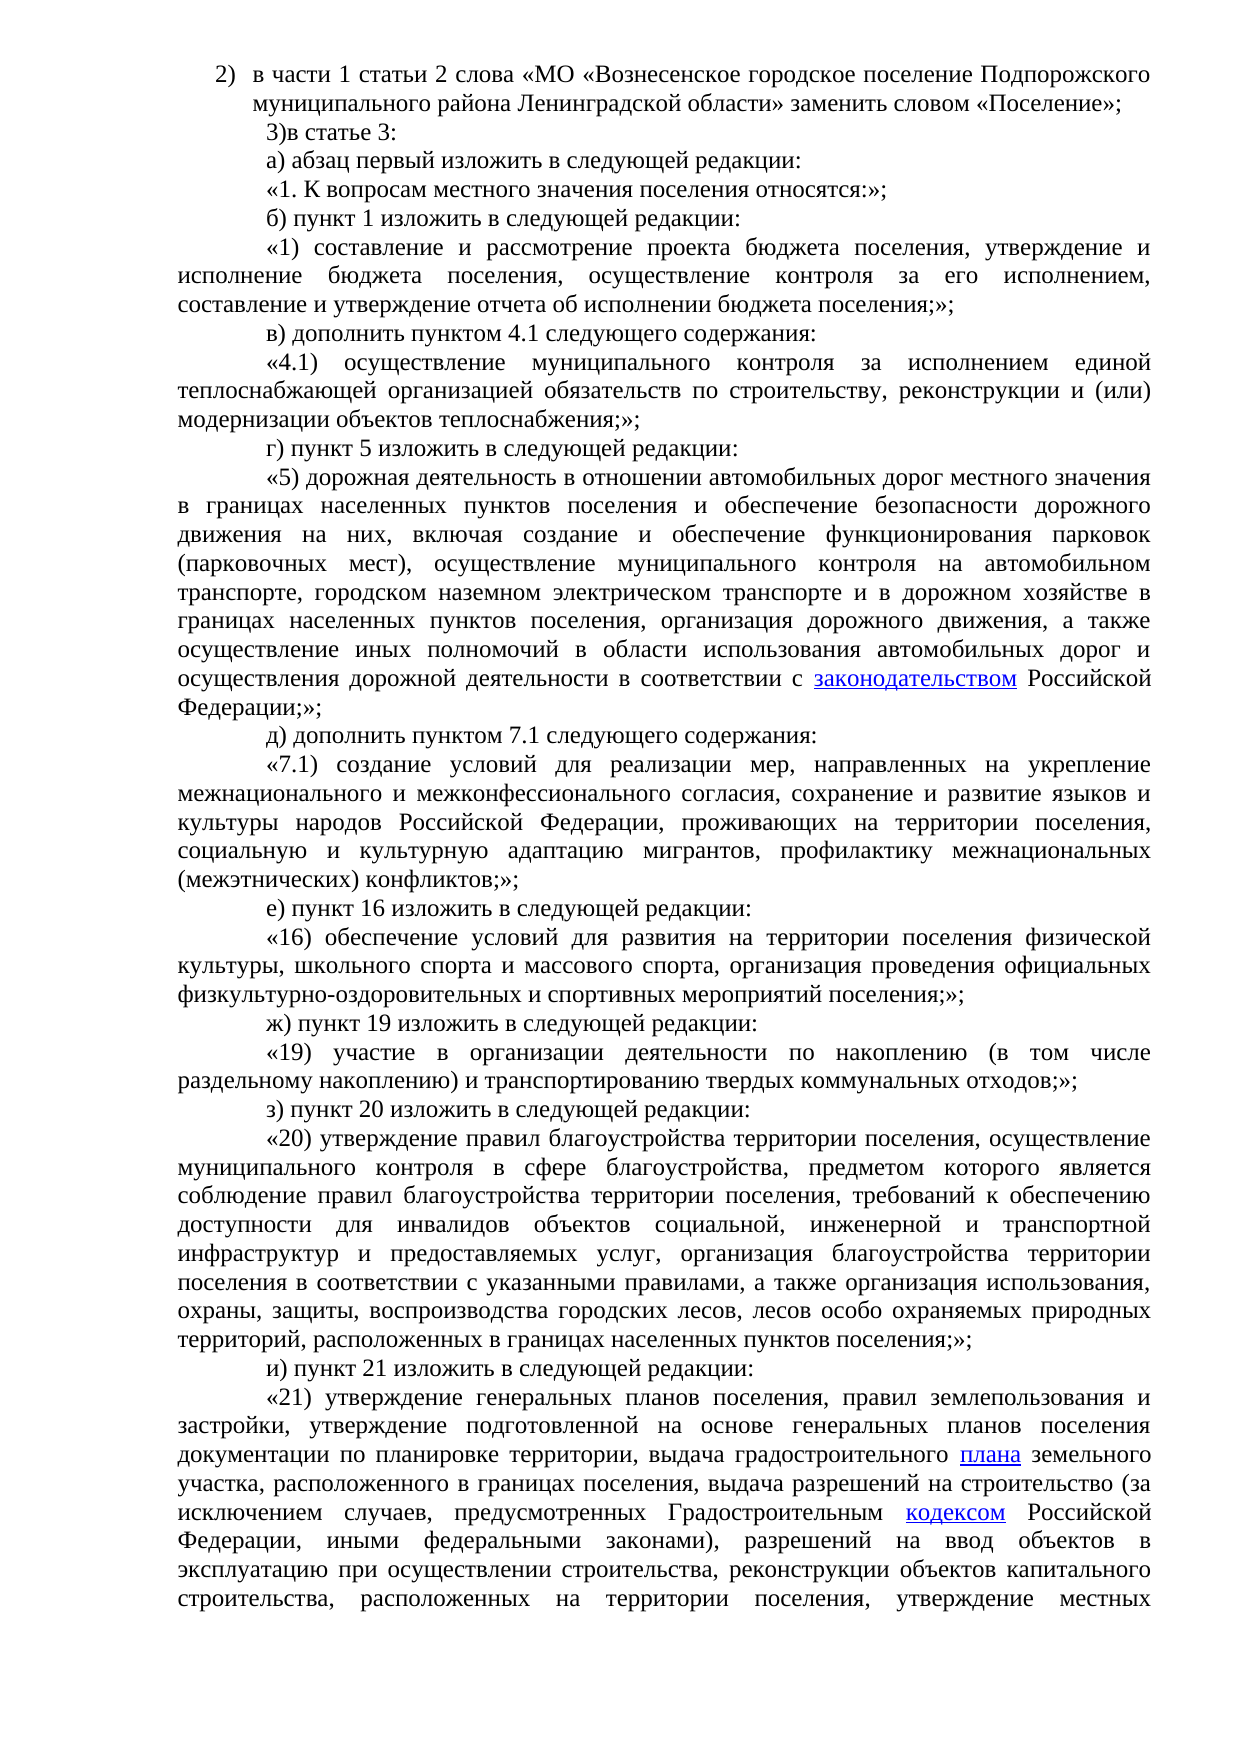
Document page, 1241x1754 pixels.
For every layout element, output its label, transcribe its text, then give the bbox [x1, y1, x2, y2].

text «1. К вопросам местного значения поселения относятся:»; [266, 174, 1152, 203]
text е) пункт 16 изложить в следующей редакции: [177, 893, 1152, 922]
text «20) утверждение правил благоустройства территории поселения, осуществление муниципального контроля в сфере благоустройства, предметом которого является соблюдение правил благоустройства территории поселения, требований к обеспечению доступности для инвалидов объектов социальной, инженерной и транспортной инфраструктур и предоставляемых услуг, организация благоустройства территории поселения в соответствии с указанными правилами, а также организация использования, охраны, защиты, воспроизводства городских лесов, лесов особо охраняемых природных территорий, расположенных в границах населенных пунктов поселения;»; [177, 1123, 1152, 1353]
text «19) участие в организации деятельности по накоплению (в том числе раздельному накоплению) и транспортированию твердых коммунальных отходов;»; [177, 1037, 1152, 1094]
text б) пункт 1 изложить в следующей редакции: [177, 203, 1152, 232]
text 3)в статье 3: [266, 117, 1152, 145]
text д) дополнить пунктом 7.1 следующего содержания: [177, 720, 1152, 749]
text «5) дорожная деятельность в отношении автомобильных дорог местного значения в границах населенных пунктов поселения и обеспечение безопасности дорожного движения на них, включая создание и обеспечение функционирования парковок (парковочных мест), осуществление муниципального контроля на автомобильном транспорте, городском наземном электрическом транспорте и в дорожном хозяйстве в границах населенных пунктов поселения, организация дорожного движения, а также осуществление иных полномочий в области использования автомобильных дорог и осуществления дорожной деятельности в соответствии с законодательством Российской Федерации;»; [177, 462, 1152, 720]
text «7.1) создание условий для реализации мер, направленных на укрепление межнационального и межконфессионального согласия, сохранение и развитие языков и культуры народов Российской Федерации, проживающих на территории поселения, социальную и культурную адаптацию мигрантов, профилактику межнациональных (межэтнических) конфликтов;»; [177, 749, 1152, 893]
list в части 1 статьи 2 слова «МО «Вознесенское городское поселение Подпорожского муниципального района Ленинградской области» заменить словом «Поселение»; [215, 59, 1152, 117]
text з) пункт 20 изложить в следующей редакции: [177, 1094, 1152, 1123]
text в) дополнить пунктом 4.1 следующего содержания: [177, 318, 1152, 347]
text «16) обеспечение условий для развития на территории поселения физической культуры, школьного спорта и массового спорта, организация проведения официальных физкультурно-оздоровительных и спортивных мероприятий поселения;»; [177, 922, 1152, 1008]
text «1) составление и рассмотрение проекта бюджета поселения, утверждение и исполнение бюджета поселения, осуществление контроля за его исполнением, составление и утверждение отчета об исполнении бюджета поселения;»; [177, 232, 1152, 318]
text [177, 1382, 1152, 1612]
text г) пункт 5 изложить в следующей редакции: [177, 433, 1152, 462]
text ж) пункт 19 изложить в следующей редакции: [177, 1008, 1152, 1037]
text и) пункт 21 изложить в следующей редакции: [177, 1353, 1152, 1382]
text а) абзац первый изложить в следующей редакции: [266, 145, 1152, 174]
text «4.1) осуществление муниципального контроля за исполнением единой теплоснабжающей организацией обязательств по строительству, реконструкции и (или) модернизации объектов теплоснабжения;»; [177, 347, 1152, 433]
